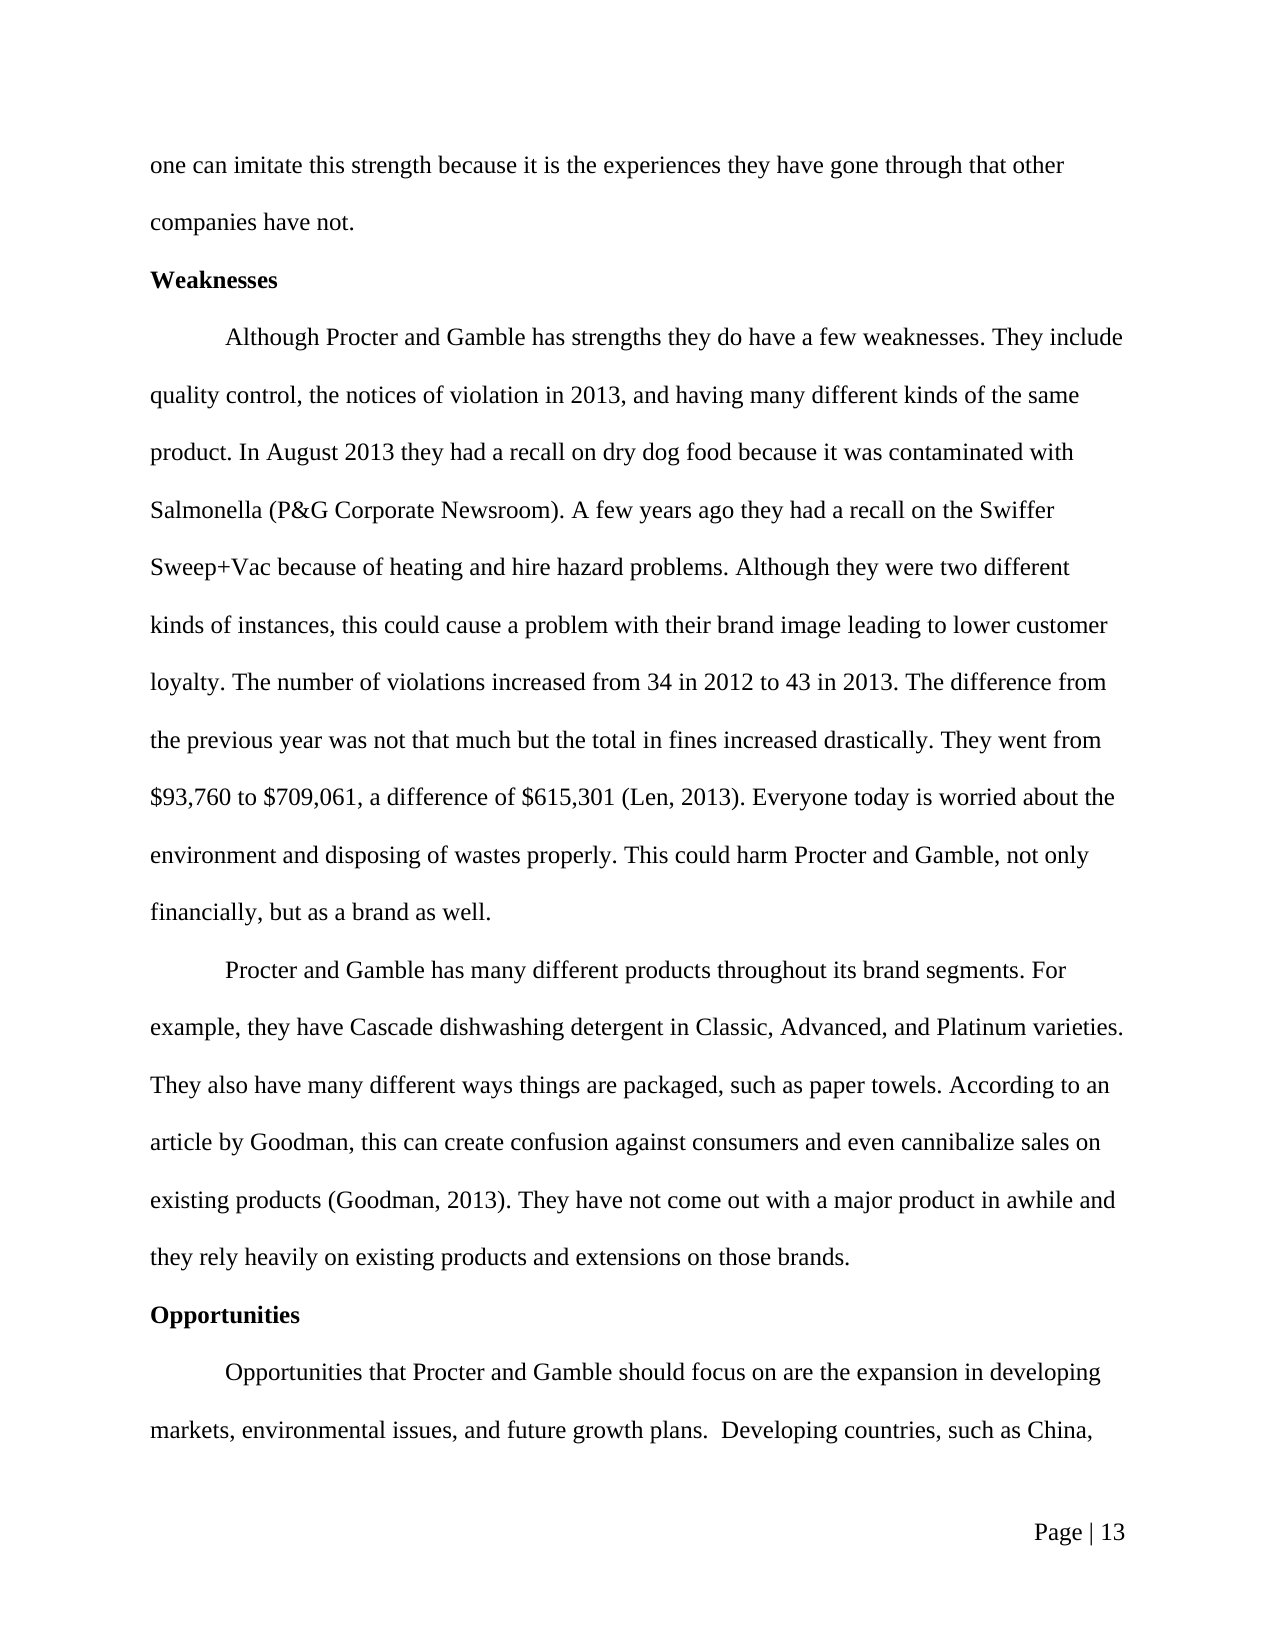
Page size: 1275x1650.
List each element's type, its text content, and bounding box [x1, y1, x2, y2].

text Procter and Gamble has many different products throughout its brand segments. For example, they have Cascade dishwashing detergent in Classic, Advanced, and Platinum varieties. They also have many different ways things are packaged, such as paper towels. According to an article by Goodman, this can create confusion against consumers and even cannibalize sales on existing products (Goodman, 2013). They have not come out with a major product in awhile and they rely heavily on existing products and extensions on those brands. [150, 955, 1125, 1271]
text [150, 1357, 1125, 1444]
text Although Procter and Gamble has strengths they do have a few weaknesses. They include quality control, the notices of violation in 2013, and having many different kinds of the same product. In August 2013 they had a recall on dry dog food because it was contaminated with Salmonella (P&G Corporate Newsroom). A few years ago they had a recall on the Swiffer Sweep+Vac because of heating and hire hazard problems. Although they were two different kinds of instances, this could cause a problem with their brand image leading to lower customer loyalty. The number of violations increased from 34 in 2012 to 43 in 2013. The difference from the previous year was not that much but the total in fines increased drastically. They went from $93,760 to $709,061, a difference of $615,301 (Len, 2013). Everyone today is worried about the environment and disposing of wastes properly. This could harm Procter and Gamble, not only financially, but as a brand as well. [150, 322, 1125, 926]
text Opportunities [150, 1300, 1125, 1329]
text Weaknesses [150, 265, 1125, 294]
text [150, 150, 1125, 236]
